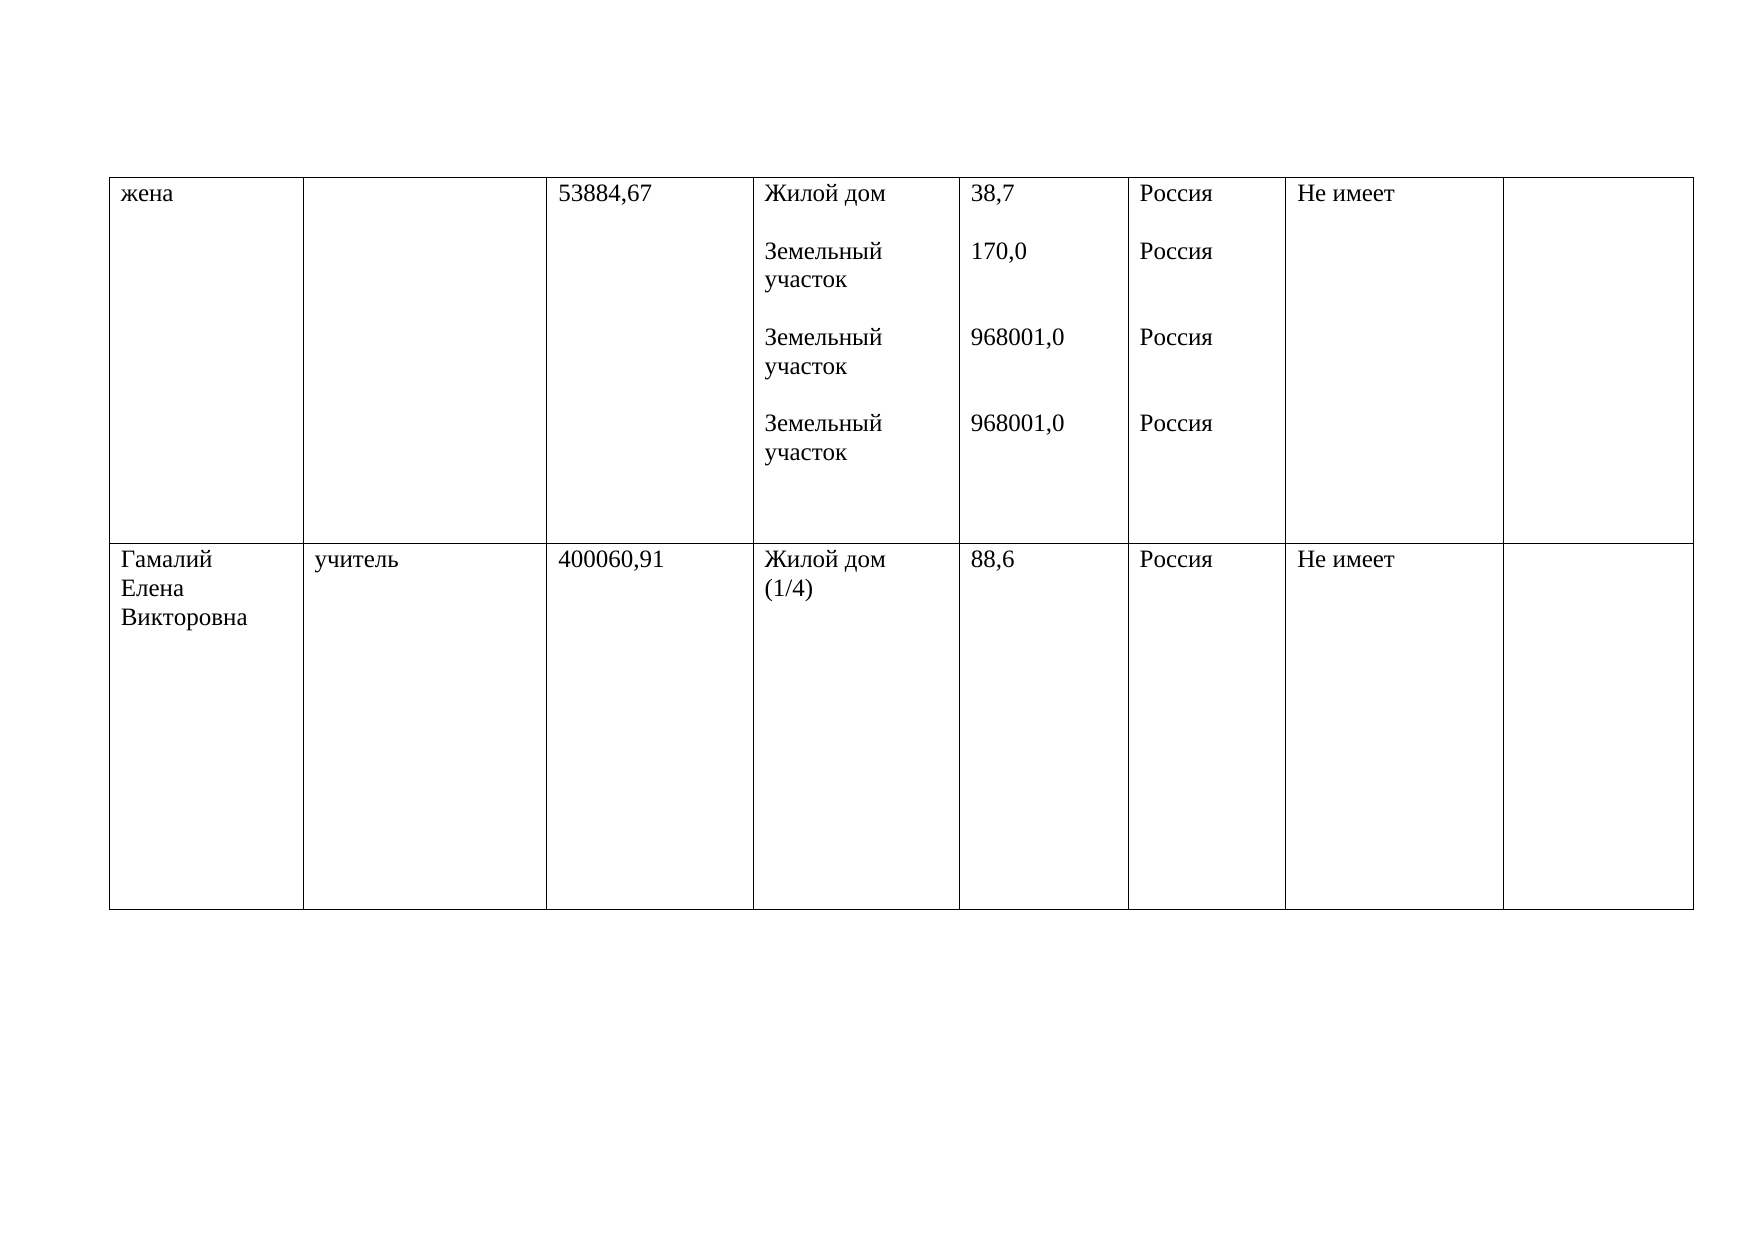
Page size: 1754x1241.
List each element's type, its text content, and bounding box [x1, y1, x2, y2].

table_cell Жилой дом (1/4) [754, 544, 959, 909]
table_cell учитель [304, 544, 546, 909]
table_cell Гамалий Елена Викторовна [110, 544, 303, 909]
table_cell [1504, 544, 1693, 909]
table_cell [1504, 178, 1693, 543]
table_cell 400060,91 [547, 544, 753, 909]
table_cell Россия [1129, 544, 1285, 909]
table_cell 53884,67 [547, 178, 753, 543]
table_cell Не имеет [1286, 178, 1503, 543]
table_cell 88,6 [960, 544, 1128, 909]
table_cell 38,7 170,0 968001,0 968001,0 [960, 178, 1128, 543]
table_cell [304, 178, 546, 543]
table_cell жена [110, 178, 303, 543]
table_cell Россия Россия Россия Россия [1129, 178, 1285, 543]
table_cell Не имеет [1286, 544, 1503, 909]
table_cell Жилой дом Земельный участок Земельный участок Земельный участок [754, 178, 959, 543]
